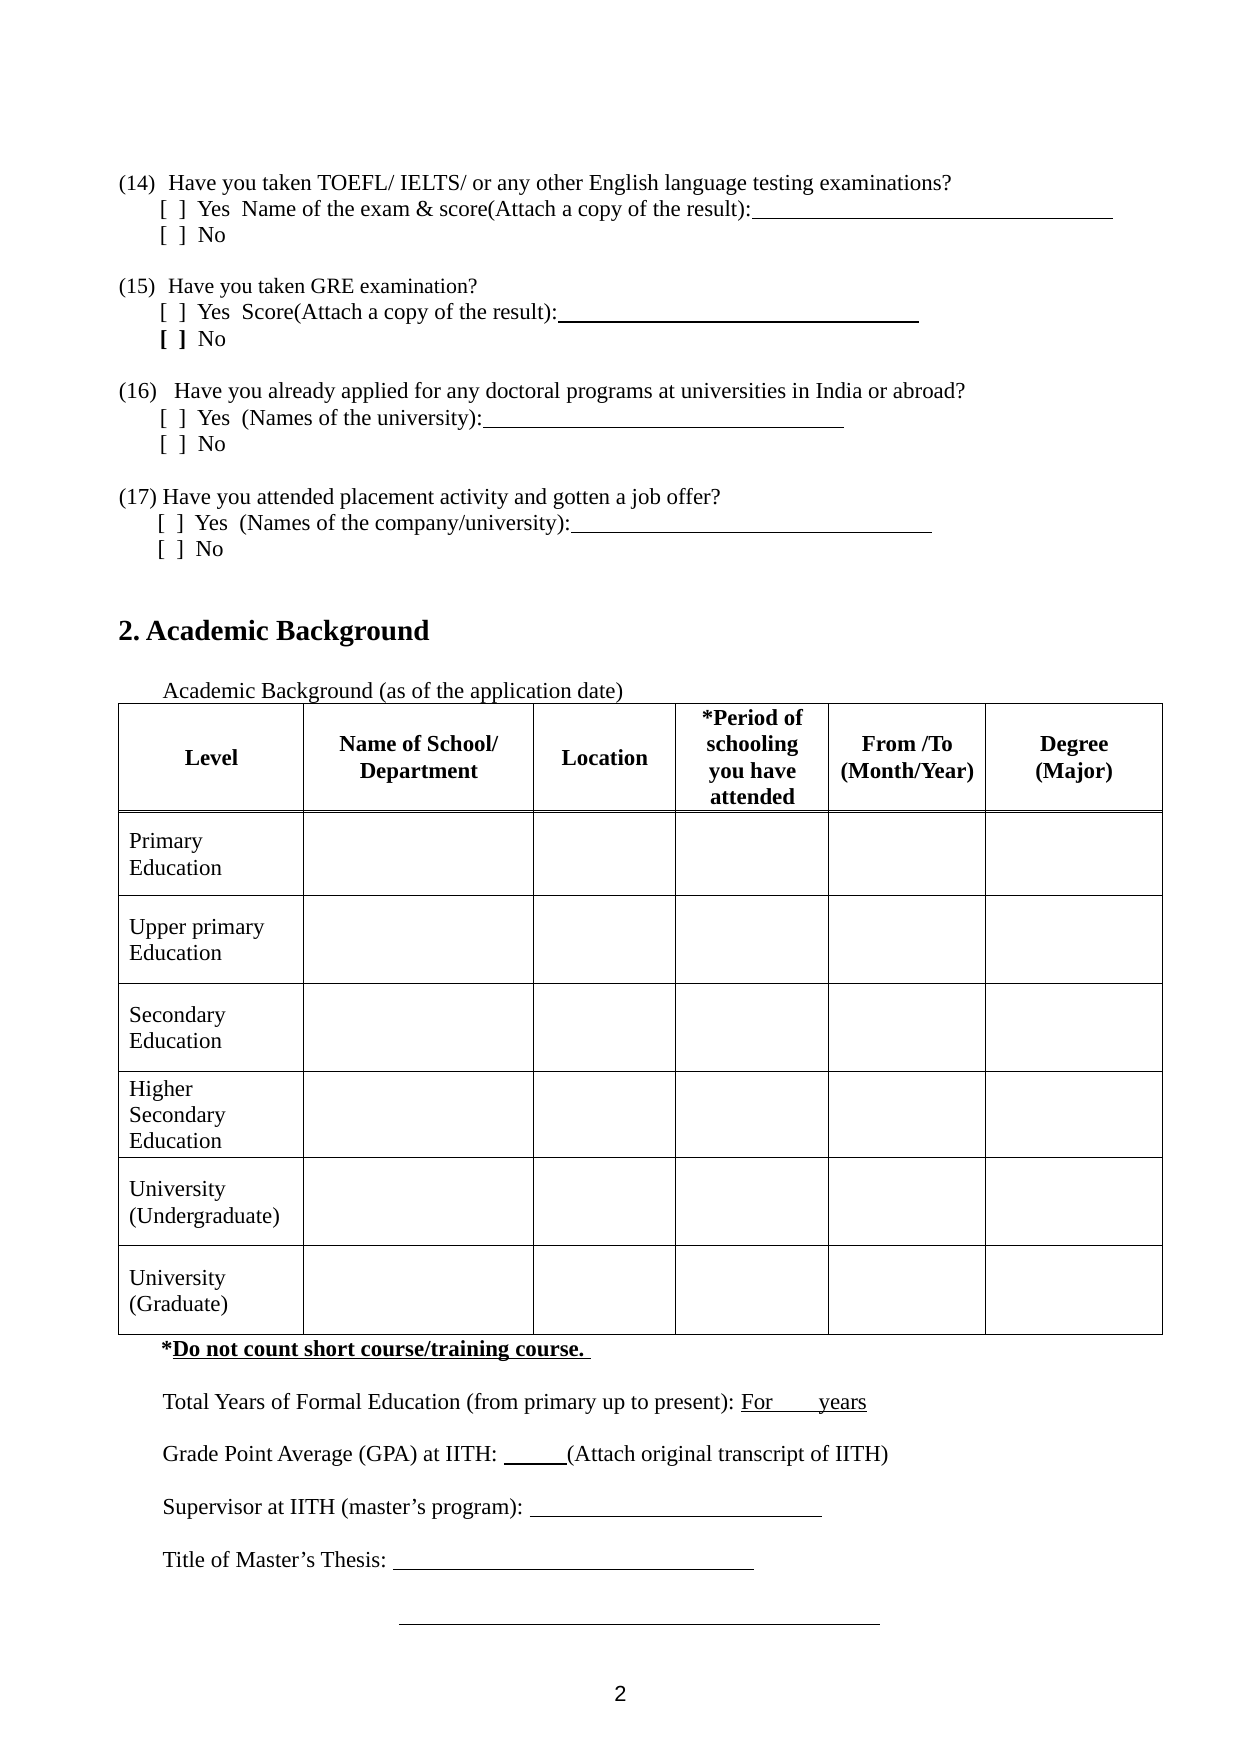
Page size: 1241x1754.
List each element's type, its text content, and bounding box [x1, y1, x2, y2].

table_cell [304, 813, 533, 894]
table_header Location [534, 704, 675, 809]
list Have you taken TOEFL/ IELTS/ or any other English language testing examinations? [119, 169, 1122, 195]
table_cell [534, 813, 675, 894]
text Supervisor at IITH (master’s program): [162, 1493, 1122, 1519]
table_cell [829, 1158, 985, 1245]
list Have you attended placement activity and gotten a job offer? [119, 483, 1122, 509]
table_cell [829, 813, 985, 894]
table_cell [986, 1158, 1162, 1245]
table_cell [829, 984, 985, 1071]
text *Do not count short course/training course. [118, 1335, 1122, 1361]
table_cell Higher Secondary Education [119, 1072, 303, 1157]
text [ ] Yes Score(Attach a copy of the result): [ ] No [159, 298, 1122, 351]
table_cell [534, 984, 675, 1071]
table_cell [304, 1072, 533, 1157]
table_cell [304, 1246, 533, 1334]
table_cell [986, 1246, 1162, 1334]
table_cell [534, 896, 675, 983]
table_cell [986, 984, 1162, 1071]
table_cell Upper primary Education [119, 896, 303, 983]
table_header From /To (Month/Year) [829, 704, 985, 809]
table_cell [534, 1158, 675, 1245]
text Title of Master’s Thesis: [162, 1546, 1122, 1572]
table_cell [676, 1072, 828, 1157]
table_header Name of School/ Department [304, 704, 533, 809]
text [ ] Yes Name of the exam & score(Attach a copy of the result): [159, 195, 1122, 222]
text [ ] No [159, 222, 1122, 248]
table_cell [986, 896, 1162, 983]
text [ ] Yes (Names of the university): [ ] No [159, 404, 1122, 456]
table_header Level [119, 704, 303, 809]
table_cell [534, 1246, 675, 1334]
table_cell [829, 1246, 985, 1334]
list Have you already applied for any doctoral programs at universities in India or abroad? [119, 377, 1122, 404]
table_cell [676, 984, 828, 1071]
text Academic Background (as of the application date) [162, 677, 1122, 703]
table_cell [829, 1072, 985, 1157]
table_cell [304, 1158, 533, 1245]
table_cell Secondary Education [119, 984, 303, 1071]
table_cell University (Undergraduate) [119, 1158, 303, 1245]
table_cell [304, 984, 533, 1071]
table_header *Period of schooling you have attended [676, 704, 828, 809]
table_cell [829, 896, 985, 983]
text Total Years of Formal Education (from primary up to present): For years [162, 1388, 1122, 1414]
table_cell University (Graduate) [119, 1246, 303, 1334]
table_cell [676, 813, 828, 894]
table_cell [676, 1246, 828, 1334]
table_cell Primary Education [119, 813, 303, 894]
text 2. Academic Background [118, 613, 1122, 647]
table_cell [676, 1158, 828, 1245]
text [ ] Yes (Names of the company/university): [ ] No [157, 509, 1122, 562]
table_cell [534, 1072, 675, 1157]
table_cell [986, 1072, 1162, 1157]
table_cell [304, 896, 533, 983]
table_header Degree (Major) [986, 704, 1162, 809]
text Grade Point Average (GPA) at IITH: (Attach original transcript of IITH) [162, 1440, 1122, 1467]
list Have you taken GRE examination? [119, 273, 1122, 298]
table_cell [986, 813, 1162, 894]
table_cell [676, 896, 828, 983]
